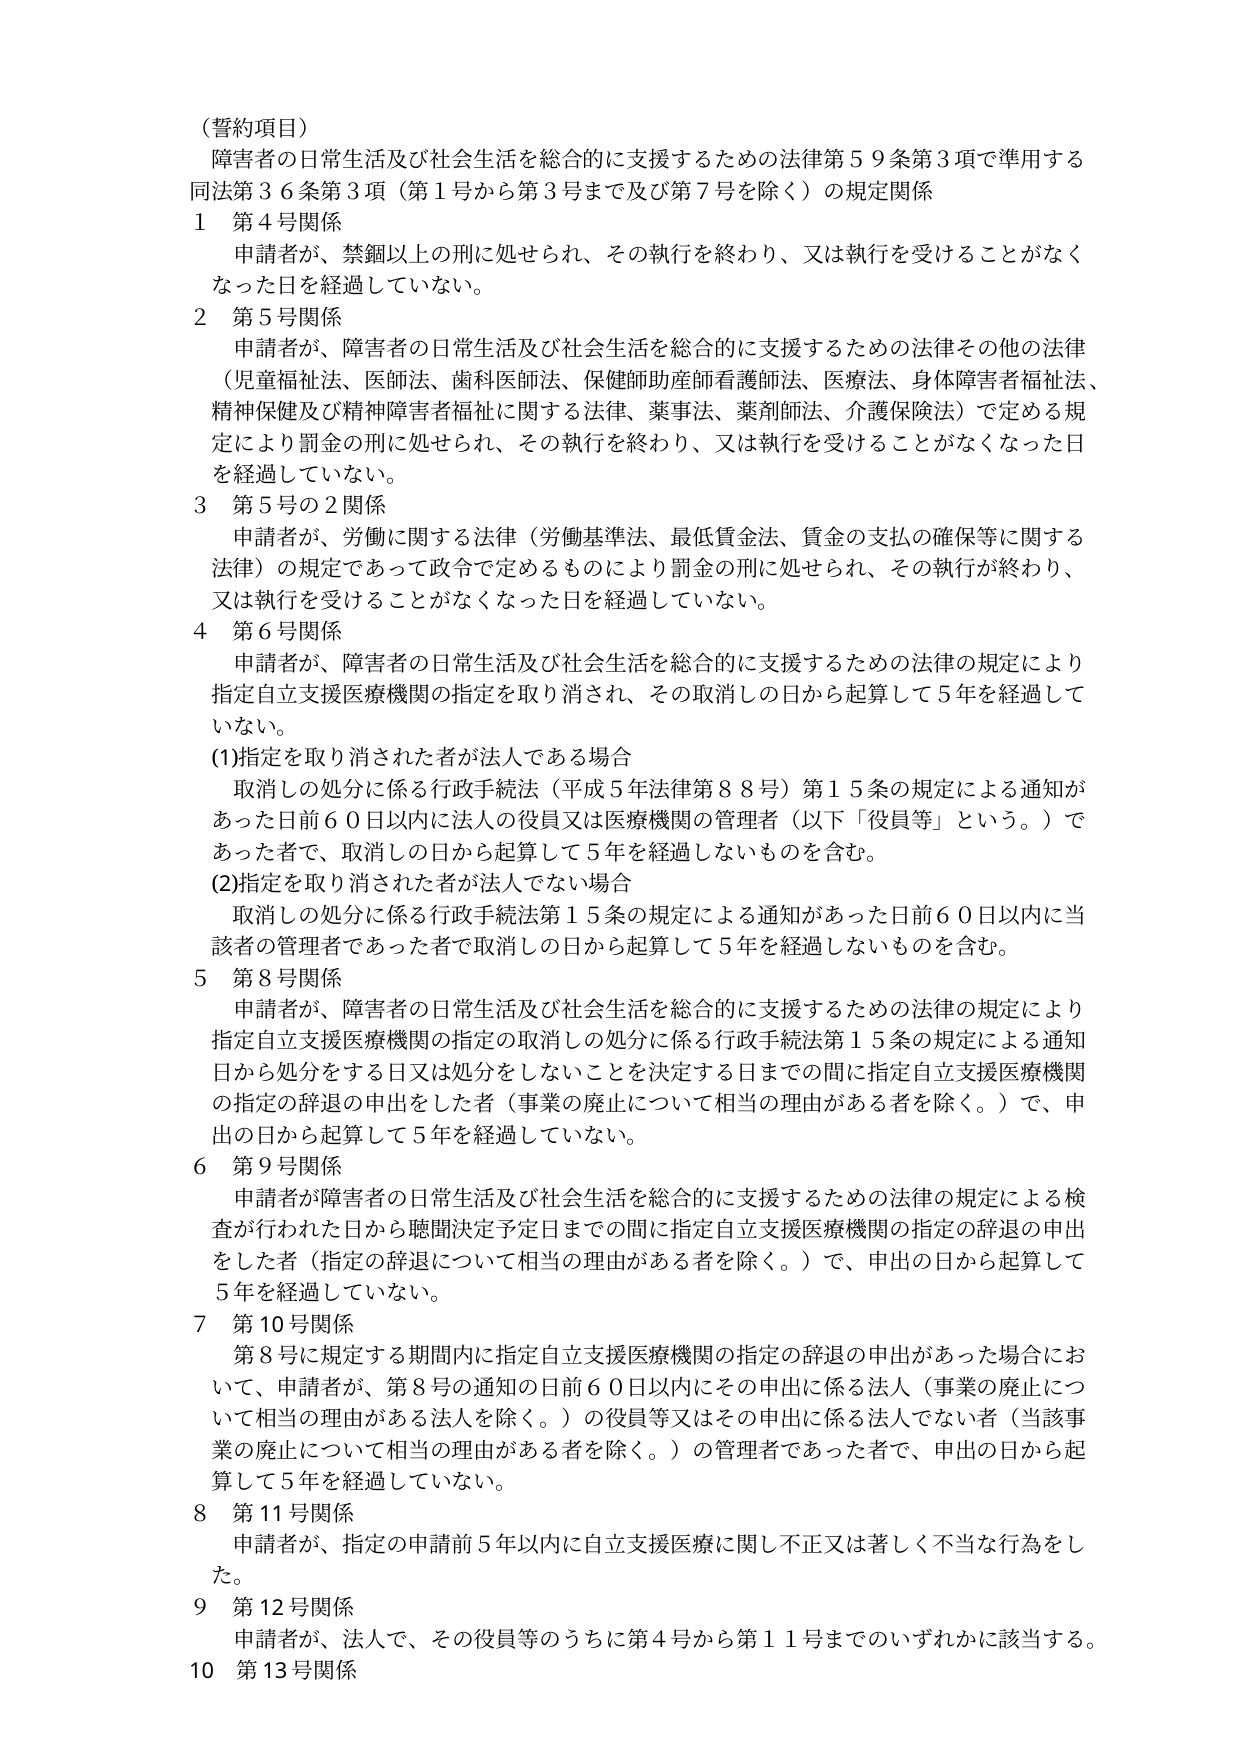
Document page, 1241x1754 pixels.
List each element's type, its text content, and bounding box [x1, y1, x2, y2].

list ９ 第12号関係 [189, 1590, 1089, 1622]
list ２ 第５号関係 [189, 300, 1089, 331]
list 申請者が、障害者の日常生活及び社会生活を総合的に支援するための法律の規定により指定自立支援医療機関の指定の取消しの処分に係る行政手続法第１５条の規定による通知日から処分をする日又は処分をしないことを決定する日までの間に指定自立支援医療機関の指定の辞退の申出をした者（事業の廃止について相当の理由がある者を除く。）で、申出の日から起算して５年を経過していない。 [211, 992, 1089, 1149]
list 申請者が、指定の申請前５年以内に自立支援医療に関し不正又は著しく不当な行為をした。 [189, 1527, 1089, 1590]
list ８ 第11号関係 [189, 1496, 1089, 1527]
text 障害者の日常生活及び社会生活を総合的に支援するための法律第５９条第３項で準用する同法第３６条第３項（第１号から第３号まで及び第７号を除く）の規定関係 [189, 143, 1089, 206]
list 取消しの処分に係る行政手続法第１５条の規定による通知があった日前６０日以内に当該者の管理者であった者で取消しの日から起算して５年を経過しないものを含む。 [189, 898, 1089, 961]
text （誓約項目） [189, 111, 1089, 143]
list ５ 第８号関係 [189, 961, 1089, 992]
list 10 第13号関係 [189, 1653, 1089, 1685]
text ３ 第５号の２関係 [189, 489, 1089, 520]
text 申請者が、労働に関する法律（労働基準法、最低賃金法、賃金の支払の確保等に関する法律）の規定であって政令で定めるものにより罰金の刑に処せられ、その執行が終わり、又は執行を受けることがなくなった日を経過していない。 [189, 520, 1089, 614]
list ４ 第６号関係 [189, 614, 1089, 646]
list 申請者が、障害者の日常生活及び社会生活を総合的に支援するための法律の規定により指定自立支援医療機関の指定を取り消され、その取消しの日から起算して５年を経過していない。 [211, 646, 1089, 740]
text １ 第４号関係 [189, 206, 1089, 237]
text (2)指定を取り消された者が法人でない場合 [189, 866, 1089, 898]
list ６ 第９号関係 [189, 1149, 1089, 1181]
list 申請者が、障害者の日常生活及び社会生活を総合的に支援するための法律その他の法律（児童福祉法、医師法、歯科医師法、保健師助産師看護師法、医療法、身体障害者福祉法、精神保健及び精神障害者福祉に関する法律、薬事法、薬剤師法、介護保険法）で定める規定により罰金の刑に処せられ、その執行を終わり、又は執行を受けることがなくなった日を経過していない。 [211, 331, 1089, 489]
list 申請者が障害者の日常生活及び社会生活を総合的に支援するための法律の規定による検査が行われた日から聴聞決定予定日までの間に指定自立支援医療機関の指定の辞退の申出をした者（指定の辞退について相当の理由がある者を除く。）で、申出の日から起算して５年を経過していない。 [211, 1181, 1089, 1307]
list 申請者が、禁錮以上の刑に処せられ、その執行を終わり、又は執行を受けることがなくなった日を経過していない。 [211, 237, 1089, 300]
list 申請者が、法人で、その役員等のうちに第４号から第１１号までのいずれかに該当する。 [211, 1622, 1089, 1653]
list (1)指定を取り消された者が法人である場合 [211, 740, 1089, 772]
list ７ 第10号関係 [189, 1307, 1089, 1338]
text 取消しの処分に係る行政手続法（平成５年法律第８８号）第１５条の規定による通知があった日前６０日以内に法人の役員又は医療機関の管理者（以下「役員等」という。）であった者で、取消しの日から起算して５年を経過しないものを含む。 [211, 772, 1089, 866]
list 第８号に規定する期間内に指定自立支援医療機関の指定の辞退の申出があった場合において、申請者が、第８号の通知の日前６０日以内にその申出に係る法人（事業の廃止について相当の理由がある法人を除く。）の役員等又はその申出に係る法人でない者（当該事業の廃止について相当の理由がある者を除く。）の管理者であった者で、申出の日から起算して５年を経過していない。 [211, 1338, 1089, 1496]
